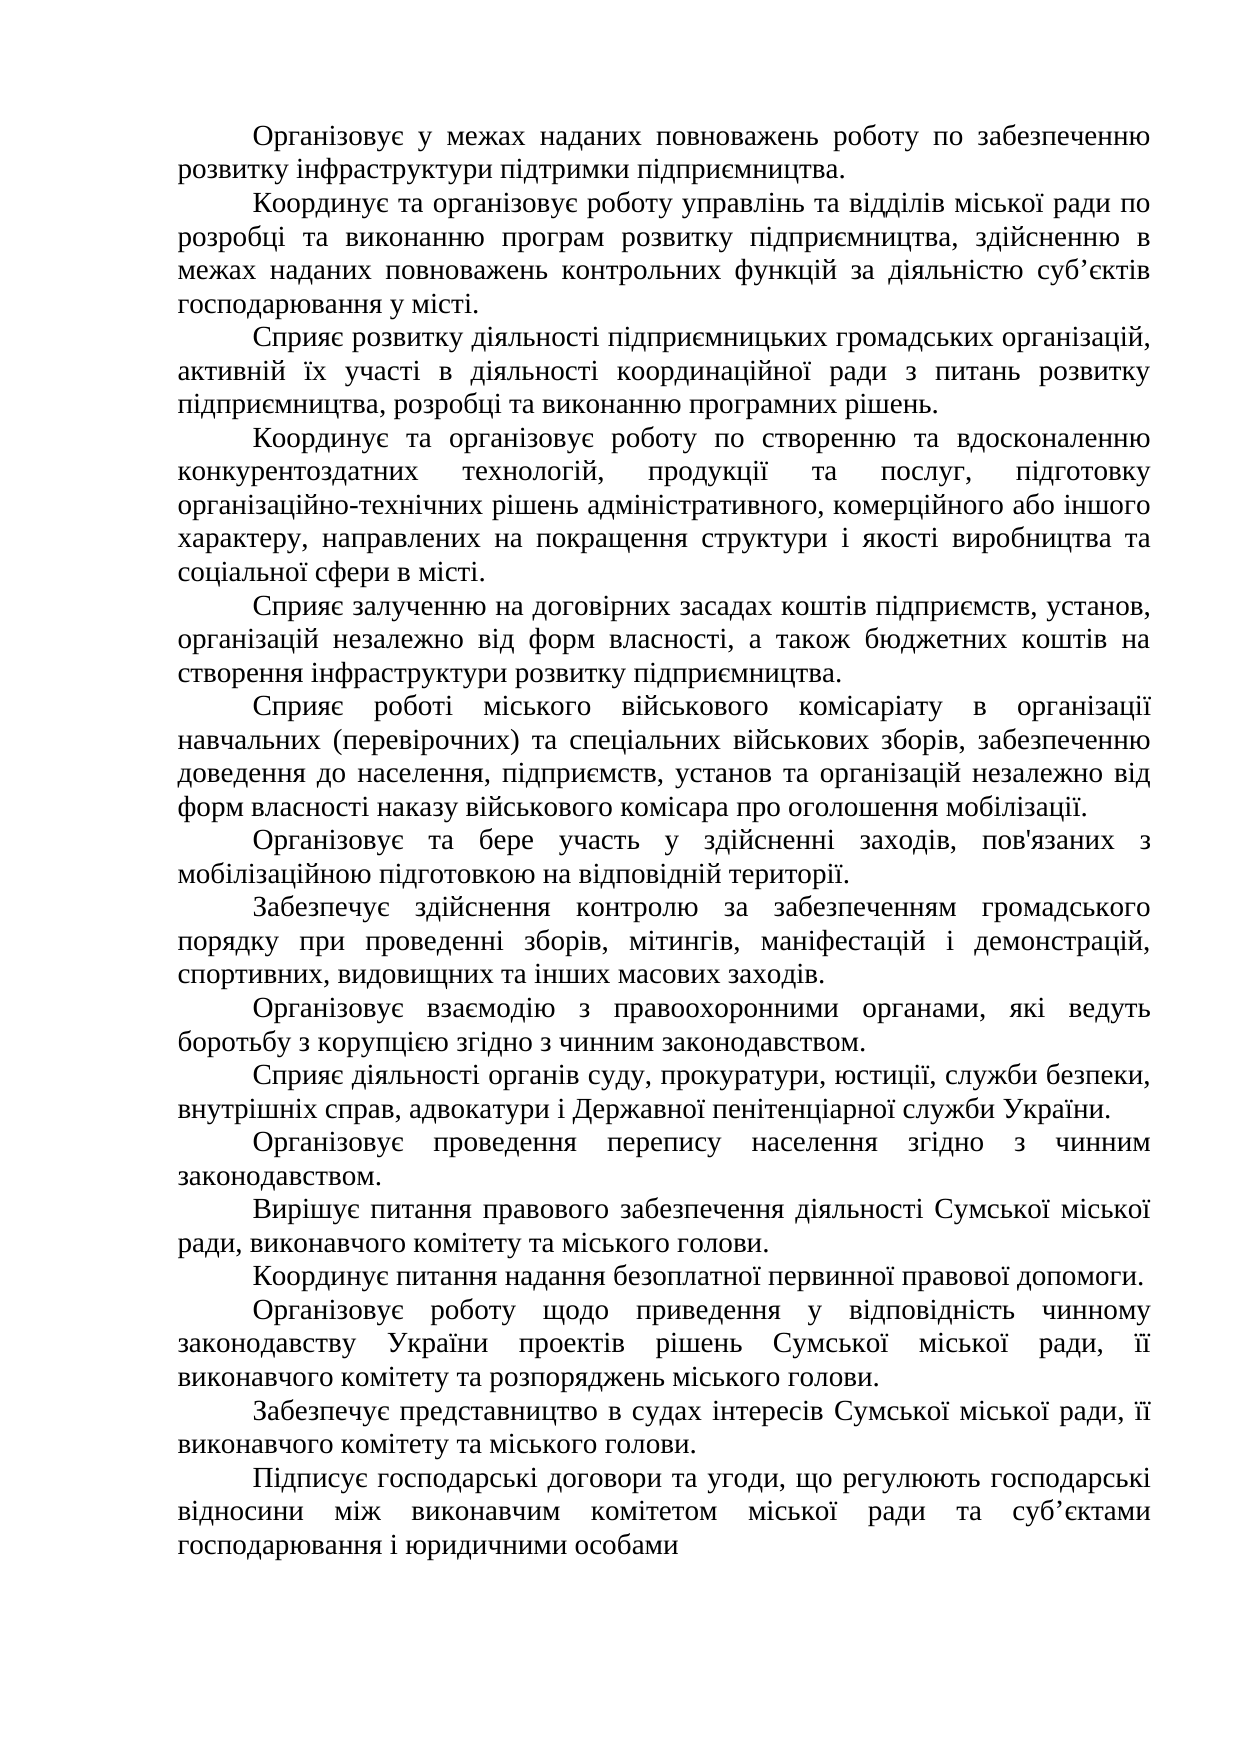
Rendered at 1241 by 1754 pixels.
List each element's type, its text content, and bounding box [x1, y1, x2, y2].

text Організовує та бере участь у здійсненні заходів, пов'язаних з мобілізаційною підготовкою на відповідній території. [177, 822, 1152, 889]
text Організовує проведення перепису населення згідно з чинним законодавством. [177, 1124, 1152, 1191]
text Підписує господарські договори та угоди, що регулюють господарські відносини між виконавчим комітетом міської ради та суб’єктами господарювання і юридичними особами [177, 1460, 1152, 1560]
text Вирішує питання правового забезпечення діяльності Сумської міської ради, виконавчого комітету та міського голови. [177, 1191, 1152, 1258]
text Організовує взаємодію з правоохоронними органами, які ведуть боротьбу з корупцією згідно з чинним законодавством. [177, 990, 1152, 1057]
text Координує та організовує роботу управлінь та відділів міської ради по розробці та виконанню програм розвитку підприємництва, здійсненню в межах наданих повноважень контрольних функцій за діяльністю суб’єктів господарювання у місті. [177, 185, 1152, 319]
text Забезпечує представництво в судах інтересів Сумської міської ради, її виконавчого комітету та міського голови. [177, 1393, 1152, 1460]
text Забезпечує здійснення контролю за забезпеченням громадського порядку при проведенні зборів, мітингів, маніфестацій і демонстрацій, спортивних, видовищних та інших масових заходів. [177, 889, 1152, 990]
text Сприяє залученню на договірних засадах коштів підприємств, установ, організацій незалежно від форм власності, а також бюджетних коштів на створення інфраструктури розвитку підприємництва. [177, 588, 1152, 688]
text Сприяє роботі міського військового комісаріату в організації навчальних (перевірочних) та спеціальних військових зборів, забезпеченню доведення до населення, підприємств, установ та організацій незалежно від форм власності наказу військового комісара про оголошення мобілізації. [177, 688, 1152, 822]
text Організовує у межах наданих повноважень роботу по забезпеченню розвитку інфраструктури підтримки підприємництва. [177, 118, 1152, 185]
text Організовує роботу щодо приведення у відповідність чинному законодавству України проектів рішень Сумської міської ради, її виконавчого комітету та розпоряджень міського голови. [177, 1292, 1152, 1393]
text Сприяє розвитку діяльності підприємницьких громадських організацій, активній їх участі в діяльності координаційної ради з питань розвитку підприємництва, розробці та виконанню програмних рішень. [177, 319, 1152, 420]
text Координує та організовує роботу по створенню та вдосконаленню конкурентоздатних технологій, продукції та послуг, підготовку організаційно-технічних рішень адміністративного, комерційного або іншого характеру, направлених на покращення структури і якості виробництва та соціальної сфери в місті. [177, 420, 1152, 588]
text Координує питання надання безоплатної первинної правової допомоги. [177, 1258, 1152, 1292]
text Сприяє діяльності органів суду, прокуратури, юстиції, служби безпеки, внутрішніх справ, адвокатури і Державної пенітенціарної служби України. [177, 1057, 1152, 1124]
